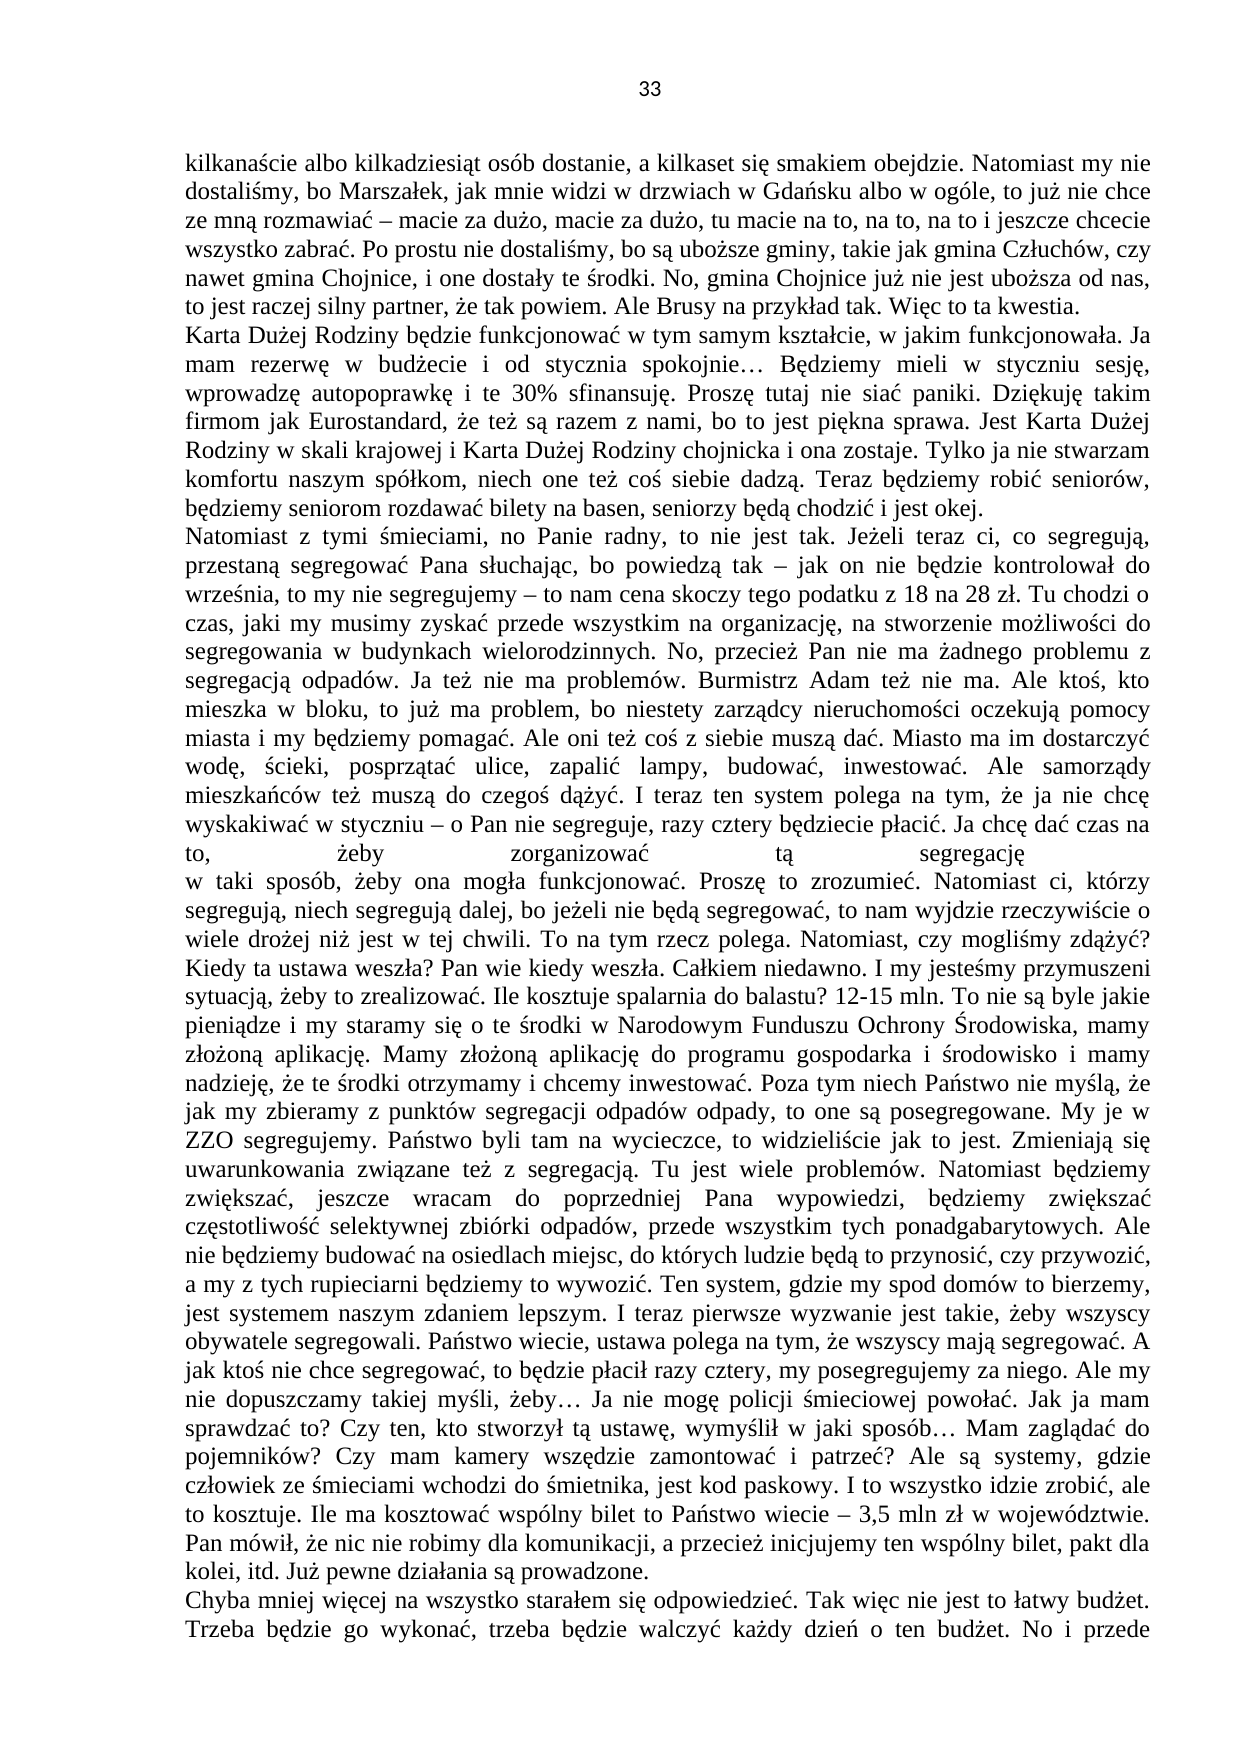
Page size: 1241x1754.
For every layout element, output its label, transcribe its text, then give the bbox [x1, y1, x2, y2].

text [185, 1585, 1152, 1643]
text Karta Dużej Rodziny będzie funkcjonować w tym samym kształcie, w jakim funkcjonowała. Ja mam rezerwę w budżecie i od stycznia spokojnie… Będziemy mieli w styczniu sesję, wprowadzę autopoprawkę i te 30% sfinansuję. Proszę tutaj nie siać paniki. Dziękuję takim firmom jak Eurostandard, że też są razem z nami, bo to jest piękna sprawa. Jest Karta Dużej Rodziny w skali krajowej i Karta Dużej Rodziny chojnicka i ona zostaje. Tylko ja nie stwarzam komfortu naszym spółkom, niech one też coś siebie dadzą. Teraz będziemy robić seniorów, będziemy seniorom rozdawać bilety na basen, seniorzy będą chodzić i jest okej. [185, 320, 1152, 521]
text Natomiast z tymi śmieciami, no Panie radny, to nie jest tak. Jeżeli teraz ci, co segregują, przestaną segregować Pana słuchając, bo powiedzą tak – jak on nie będzie kontrolował do września, to my nie segregujemy – to nam cena skoczy tego podatku z 18 na 28 zł. Tu chodzi o czas, jaki my musimy zyskać przede wszystkim na organizację, na stworzenie możliwości do segregowania w budynkach wielorodzinnych. No, przecież Pan nie ma żadnego problemu z segregacją odpadów. Ja też nie ma problemów. Burmistrz Adam też nie ma. Ale ktoś, kto mieszka w bloku, to już ma problem, bo niestety zarządcy nieruchomości oczekują pomocy miasta i my będziemy pomagać. Ale oni też coś z siebie muszą dać. Miasto ma im dostarczyć wodę, ścieki, posprzątać ulice, zapalić lampy, budować, inwestować. Ale samorządy mieszkańców też muszą do czegoś dążyć. I teraz ten system polega na tym, że ja nie chcę wyskakiwać w styczniu – o Pan nie segreguje, razy cztery będziecie płacić. Ja chcę dać czas na to, żeby zorganizować tą segregację w taki sposób, żeby ona mogła funkcjonować. Proszę to zrozumieć. Natomiast ci, którzy segregują, niech segregują dalej, bo jeżeli nie będą segregować, to nam wyjdzie rzeczywiście o wiele drożej niż jest w tej chwili. To na tym rzecz polega. Natomiast, czy mogliśmy zdążyć? Kiedy ta ustawa weszła? Pan wie kiedy weszła. Całkiem niedawno. I my jesteśmy przymuszeni sytuacją, żeby to zrealizować. Ile kosztuje spalarnia do balastu? 12-15 mln. To nie są byle jakie pieniądze i my staramy się o te środki w Narodowym Funduszu Ochrony Środowiska, mamy złożoną aplikację. Mamy złożoną aplikację do programu gospodarka i środowisko i mamy nadzieję, że te środki otrzymamy i chcemy inwestować. Poza tym niech Państwo nie myślą, że jak my zbieramy z punktów segregacji odpadów odpady, to one są posegregowane. My je w ZZO segregujemy. Państwo byli tam na wycieczce, to widzieliście jak to jest. Zmieniają się uwarunkowania związane też z segregacją. Tu jest wiele problemów. Natomiast będziemy zwiększać, jeszcze wracam do poprzedniej Pana wypowiedzi, będziemy zwiększać częstotliwość selektywnej zbiórki odpadów, przede wszystkim tych ponadgabarytowych. Ale nie będziemy budować na osiedlach miejsc, do których ludzie będą to przynosić, czy przywozić, a my z tych rupieciarni będziemy to wywozić. Ten system, gdzie my spod domów to bierzemy, jest systemem naszym zdaniem lepszym. I teraz pierwsze wyzwanie jest takie, żeby wszyscy obywatele segregowali. Państwo wiecie, ustawa polega na tym, że wszyscy mają segregować. A jak ktoś nie chce segregować, to będzie płacił razy cztery, my posegregujemy za niego. Ale my nie dopuszczamy takiej myśli, żeby… Ja nie mogę policji śmieciowej powołać. Jak ja mam sprawdzać to? Czy ten, kto stworzył tą ustawę, wymyślił w jaki sposób… Mam zaglądać do pojemników? Czy mam kamery wszędzie zamontować i patrzeć? Ale są systemy, gdzie człowiek ze śmieciami wchodzi do śmietnika, jest kod paskowy. I to wszystko idzie zrobić, ale to kosztuje. Ile ma kosztować wspólny bilet to Państwo wiecie – 3,5 mln zł w województwie. Pan mówił, że nic nie robimy dla komunikacji, a przecież inicjujemy ten wspólny bilet, pakt dla kolei, itd. Już pewne działania są prowadzone. [185, 521, 1152, 1585]
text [185, 148, 1152, 320]
